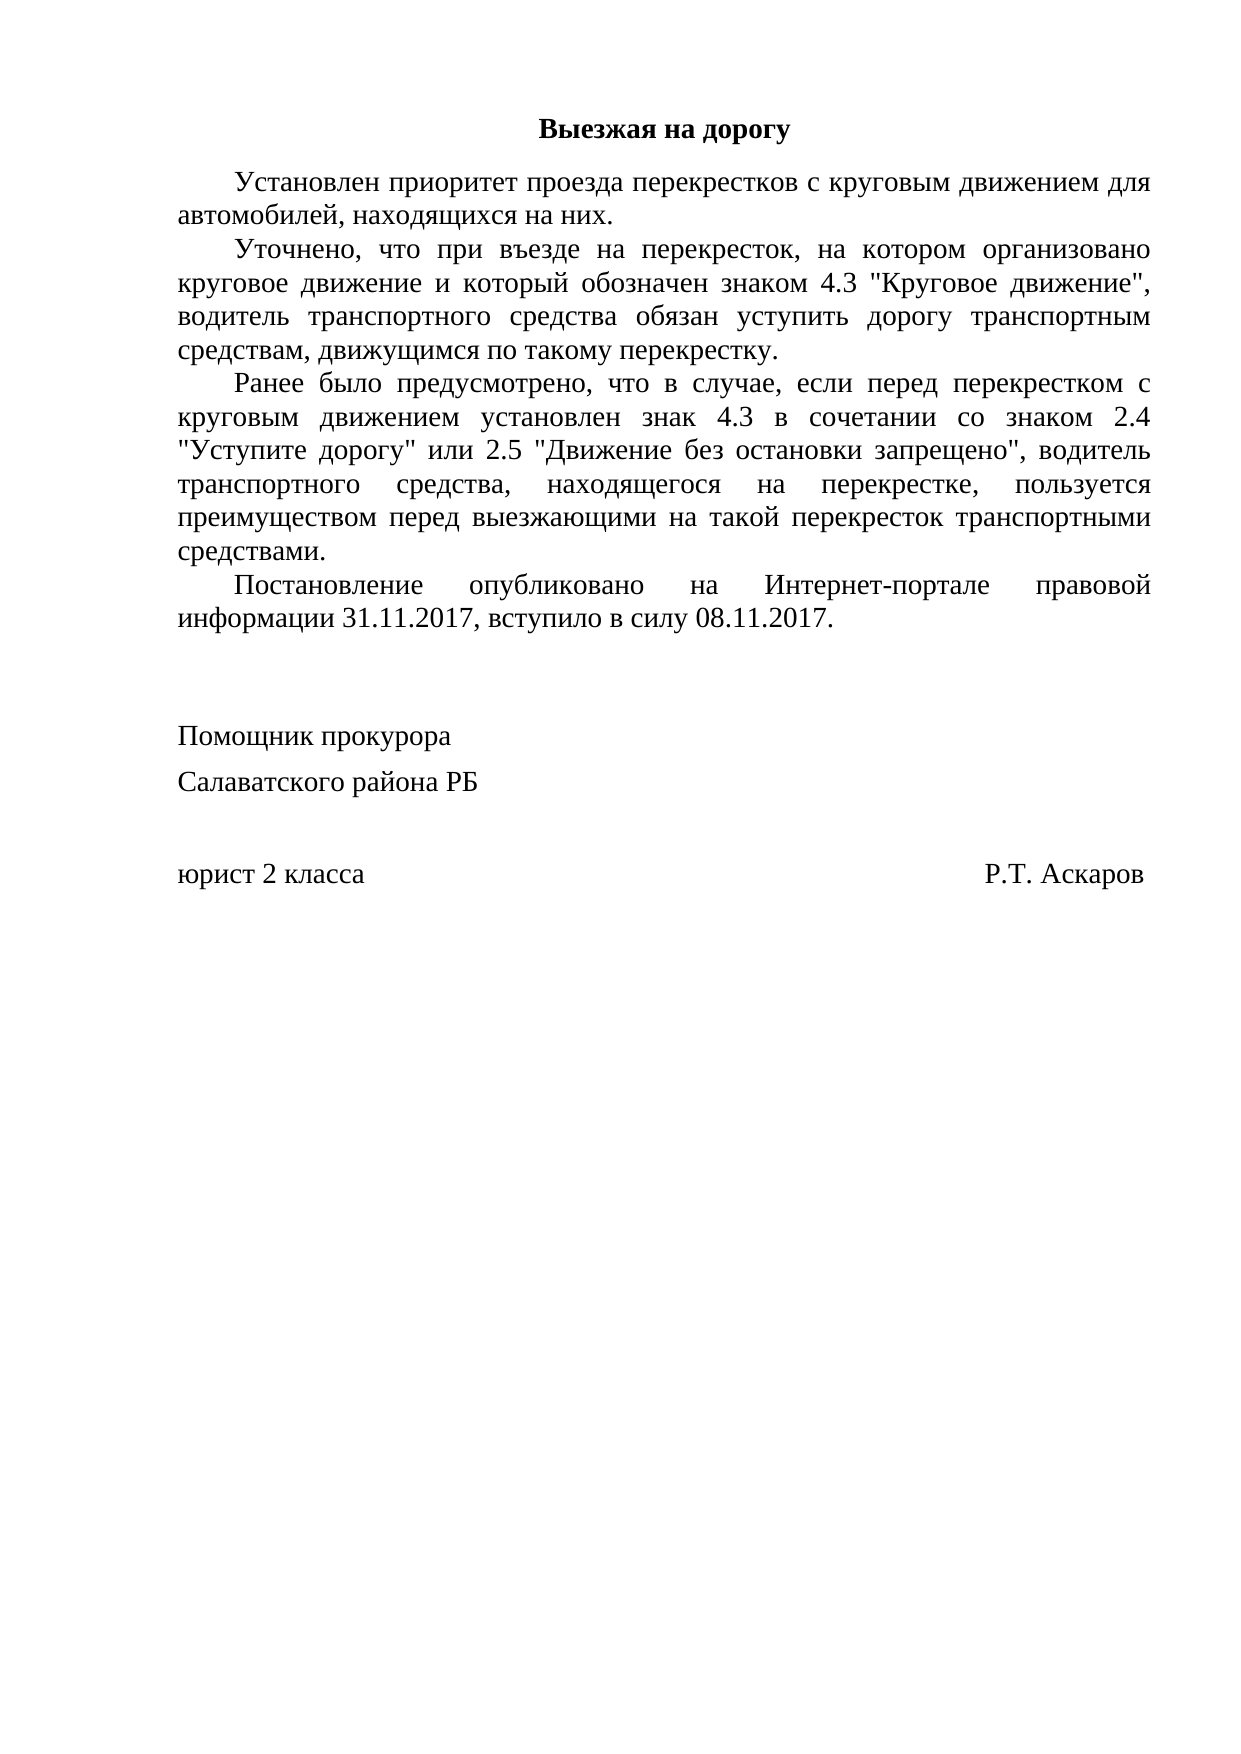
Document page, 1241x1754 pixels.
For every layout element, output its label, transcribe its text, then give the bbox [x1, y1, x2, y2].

text Ранее было предусмотрено, что в случае, если перед перекрестком с круговым движением установлен знак 4.3 в сочетании со знаком 2.4 "Уступите дорогу" или 2.5 "Движение без остановки запрещено", водитель транспортного средства, находящегося на перекрестке, пользуется преимуществом перед выезжающими на такой перекресток транспортными средствами. [177, 365, 1152, 567]
text Помощник прокурора [177, 726, 1152, 751]
text Выезжая на дорогу [177, 118, 1152, 143]
text юрист 2 класса Р.Т. Аскаров [177, 863, 1152, 888]
text Постановление опубликовано на Интернет-портале правовой информации 31.11.2017, вступило в силу 08.11.2017. [177, 567, 1152, 634]
text Салаватского района РБ [177, 771, 1152, 796]
text Установлен приоритет проезда перекрестков с круговым движением для автомобилей, находящихся на них. [177, 164, 1152, 231]
text Уточнено, что при въезде на перекресток, на котором организовано круговое движение и который обозначен знаком 4.3 "Круговое движение", водитель транспортного средства обязан уступить дорогу транспортным средствам, движущимся по такому перекрестку. [177, 231, 1152, 365]
